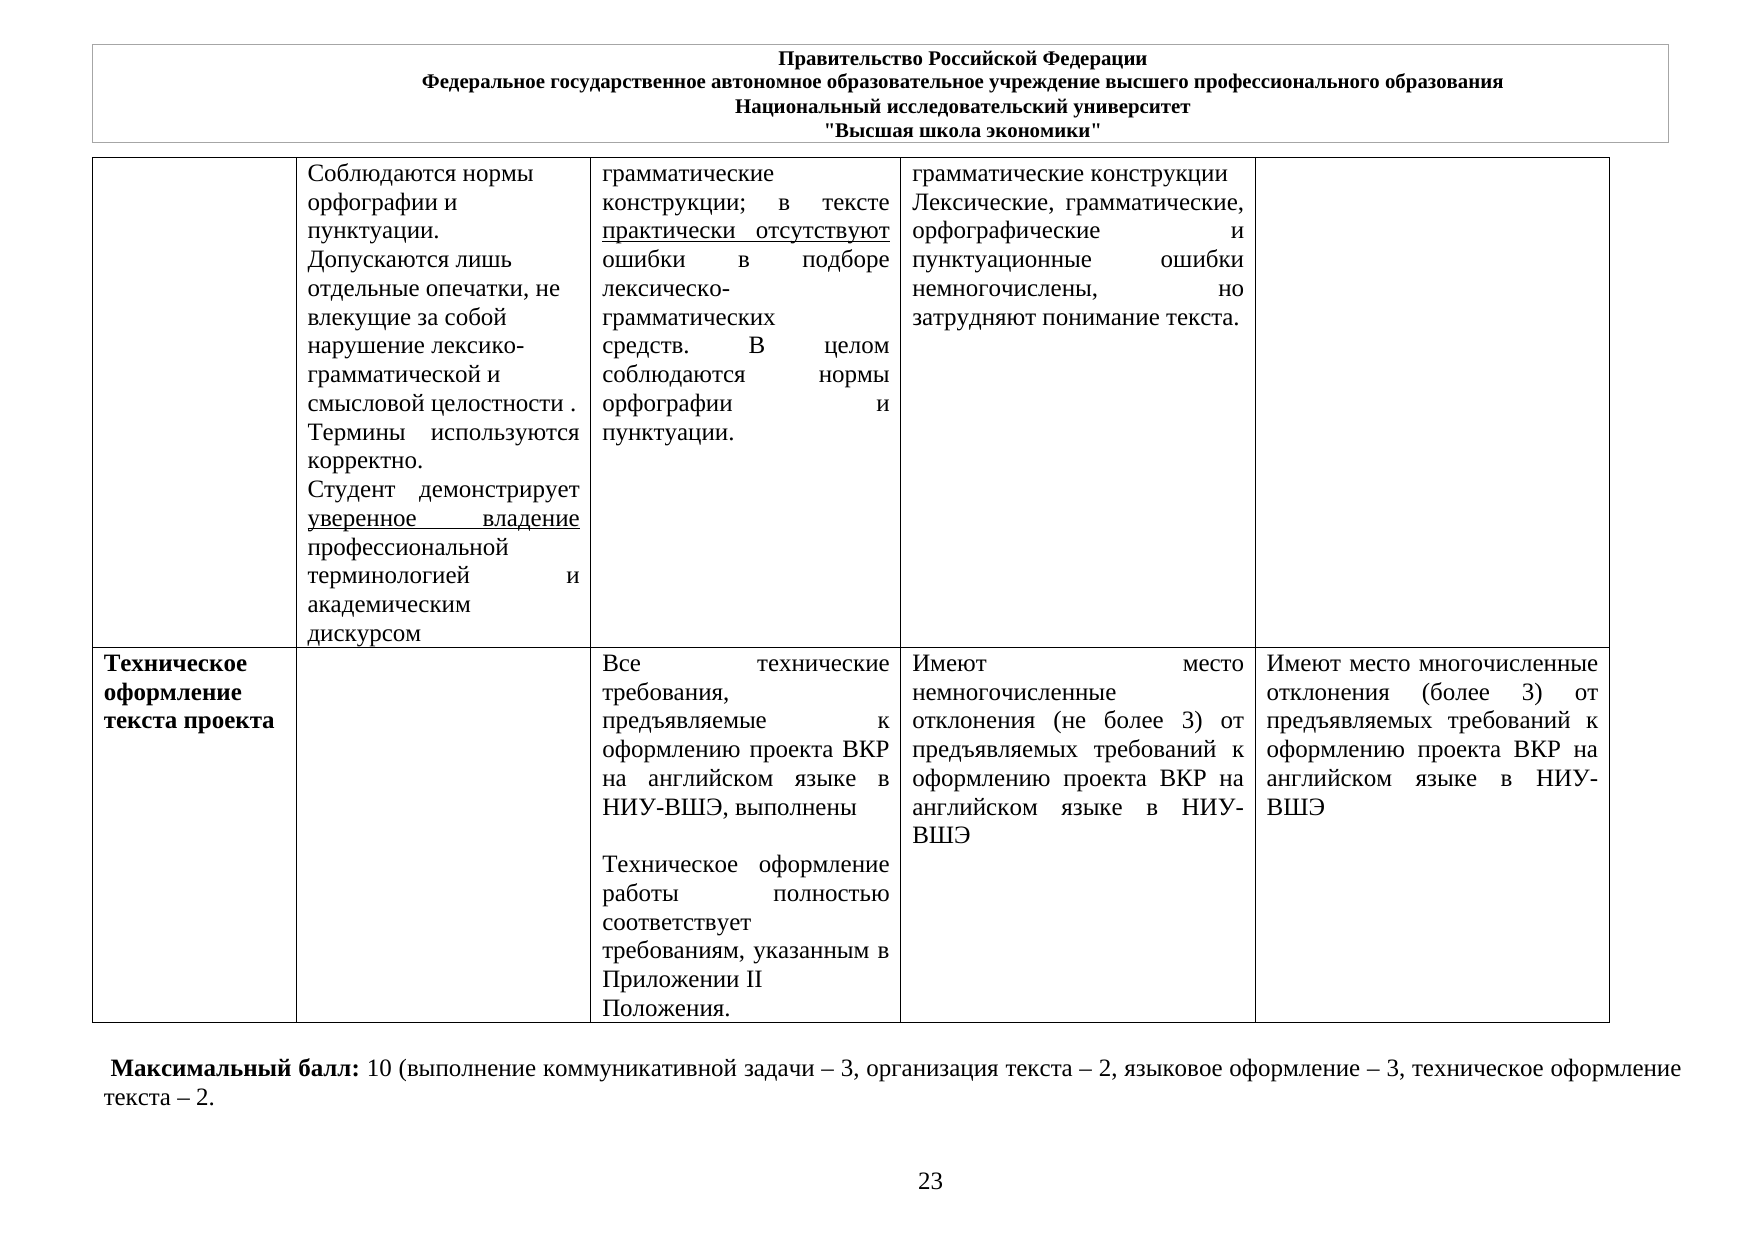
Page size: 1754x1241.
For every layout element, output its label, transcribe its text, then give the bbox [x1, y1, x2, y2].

table_cell Имеют место немногочисленные отклонения (не более 3) от предъявляемых требований к оформлению проекта ВКР на английском языке в НИУ-ВШЭ [901, 648, 1255, 1022]
table_cell [297, 648, 590, 1022]
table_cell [901, 158, 1255, 647]
text Максимальный балл: 10 (выполнение коммуникативной задачи – 3, организация текста – 2, языковое оформление – 3, техническое оформление текста – 2. [103, 1053, 1683, 1111]
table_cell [297, 158, 590, 647]
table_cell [93, 158, 296, 647]
table_cell Все технические требования, предъявляемые к оформлению проекта ВКР на английском языке в НИУ-ВШЭ, выполнены Техническое оформление работы полностью соответствует требованиям, указанным в Приложении II Положения. [591, 648, 900, 1022]
table_cell Техническое оформление текста проекта [93, 648, 296, 1022]
table_cell Имеют место многочисленные отклонения (более 3) от предъявляемых требований к оформлению проекта ВКР на английском языке в НИУ-ВШЭ [1256, 648, 1609, 1022]
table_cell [1256, 158, 1609, 647]
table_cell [591, 158, 900, 647]
